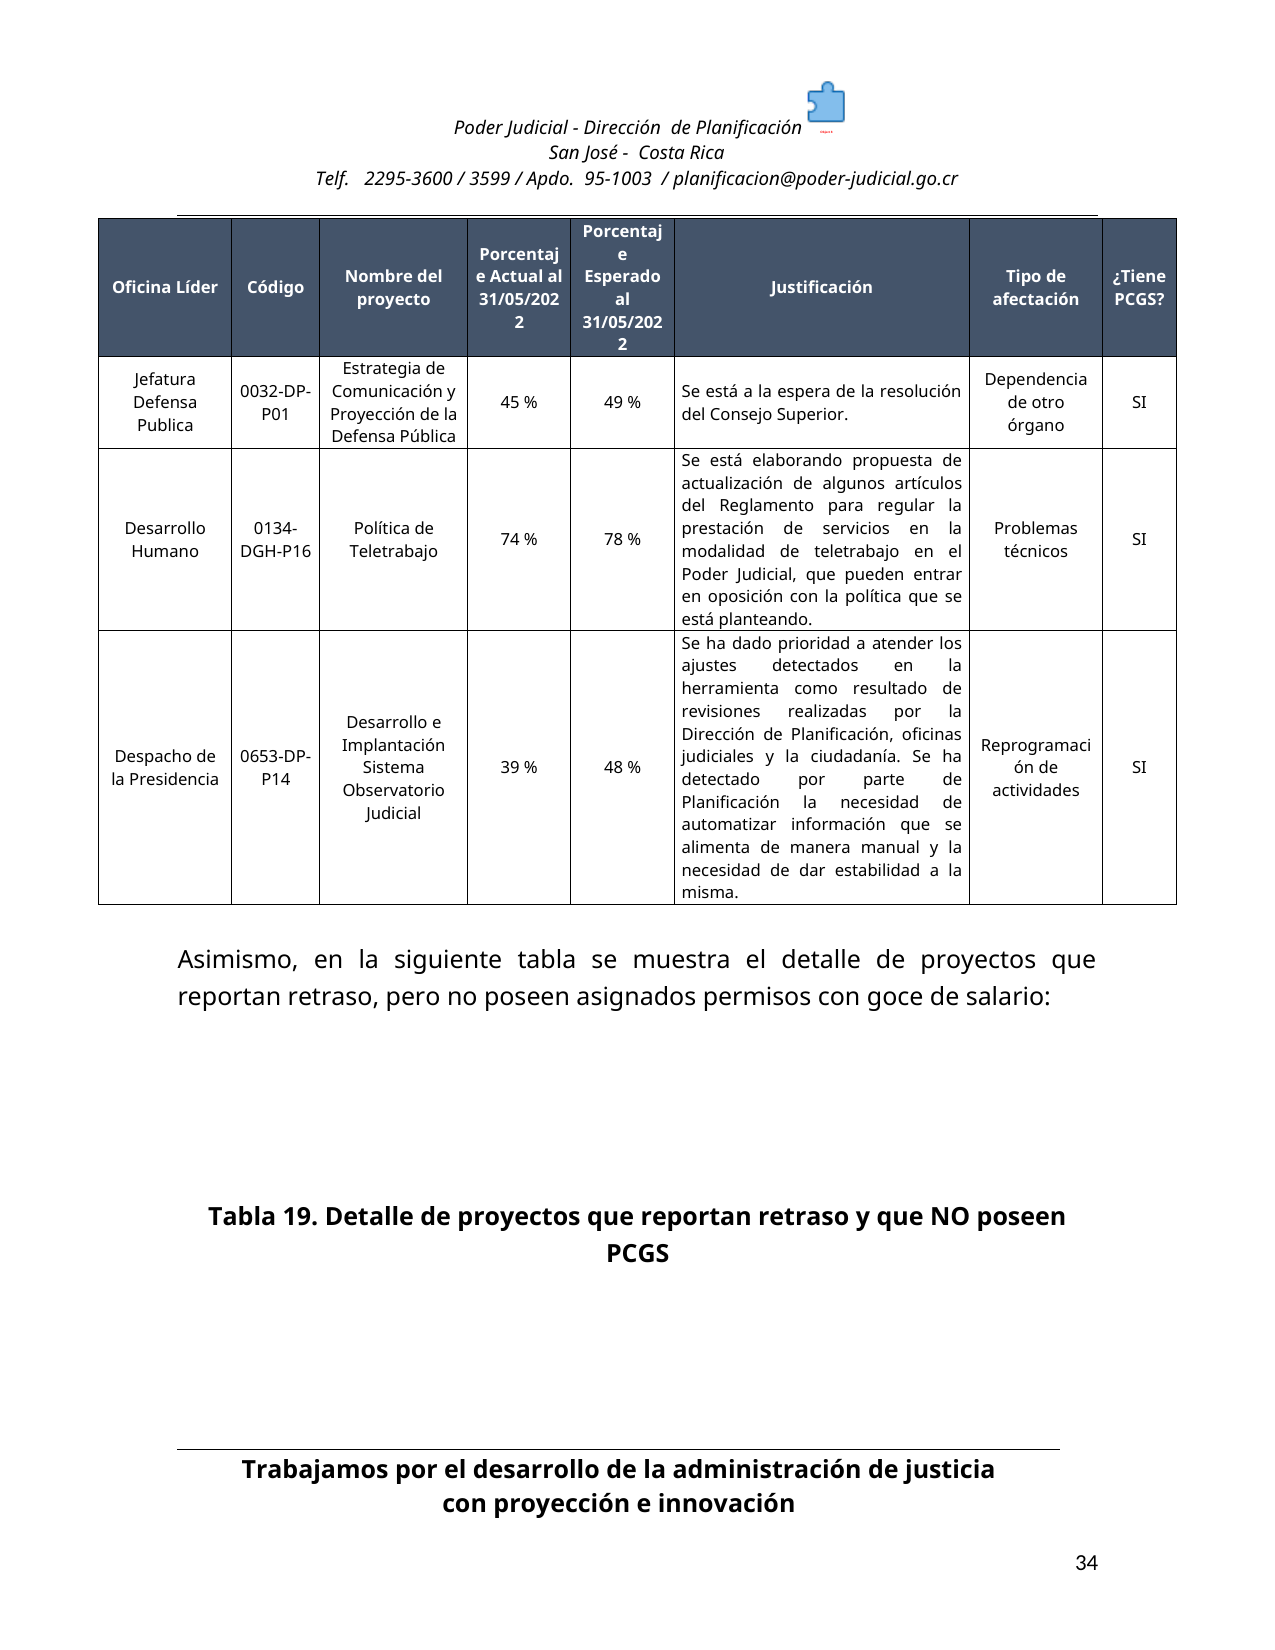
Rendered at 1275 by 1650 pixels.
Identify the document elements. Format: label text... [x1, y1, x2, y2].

table_header Porcentaje Esperado al 31/05/2022 [571, 219, 674, 356]
table_cell SI [1103, 357, 1176, 447]
table_cell 0134-DGH-P16 [232, 449, 319, 630]
table_header ¿Tiene PCGS? [1103, 219, 1176, 356]
text Tabla 19. Detalle de proyectos que reportan retraso y que NO poseen PCGS [177, 1199, 1098, 1270]
table_cell Reprogramación de actividades [970, 631, 1102, 904]
table_header Nombre del proyecto [320, 219, 467, 356]
table_cell Se ha dado prioridad a atender los ajustes detectados en la herramienta como resultado de revisiones realizadas por la Dirección de Planificación, oficinas judiciales y la ciudadanía. Se ha detectado por parte de Planificación la necesidad de automatizar información que se alimenta de manera manual y la necesidad de dar estabilidad a la misma. [675, 631, 969, 904]
table_cell 0032-DP-P01 [232, 357, 319, 447]
table_header Porcentaje Actual al 31/05/2022 [468, 219, 570, 356]
table_cell Desarrollo Humano [99, 449, 231, 630]
table_cell 74 % [468, 449, 570, 630]
table_header Código [232, 219, 319, 356]
table_cell 48 % [571, 631, 674, 904]
table_cell Desarrollo e Implantación Sistema Observatorio Judicial [320, 631, 467, 904]
table_cell 49 % [571, 357, 674, 447]
table_header Oficina Líder [99, 219, 231, 356]
text Asimismo, en la siguiente tabla se muestra el detalle de proyectos que reportan retraso, pero no poseen asignados permisos con goce de salario: [177, 942, 1098, 1012]
table_cell Problemas técnicos [970, 449, 1102, 630]
table_cell Despacho de la Presidencia [99, 631, 231, 904]
table_cell Dependencia de otro órgano [970, 357, 1102, 447]
table_cell Se está elaborando propuesta de actualización de algunos artículos del Reglamento para regular la prestación de servicios en la modalidad de teletrabajo en el Poder Judicial, que pueden entrar en oposición con la política que se está planteando. [675, 449, 969, 630]
table_cell Estrategia de Comunicación y Proyección de la Defensa Pública [320, 357, 467, 447]
table_header Tipo de afectación [970, 219, 1102, 356]
table_cell 45 % [468, 357, 570, 447]
table_cell SI [1103, 631, 1176, 904]
table_cell 0653-DP-P14 [232, 631, 319, 904]
table_cell 78 % [571, 449, 674, 630]
table_header Justificación [675, 219, 969, 356]
table_cell Se está a la espera de la resolución del Consejo Superior. [675, 357, 969, 447]
table_cell SI [1103, 449, 1176, 630]
table_cell 39 % [468, 631, 570, 904]
table_cell Jefatura Defensa Publica [99, 357, 231, 447]
table_cell Política de Teletrabajo [320, 449, 467, 630]
